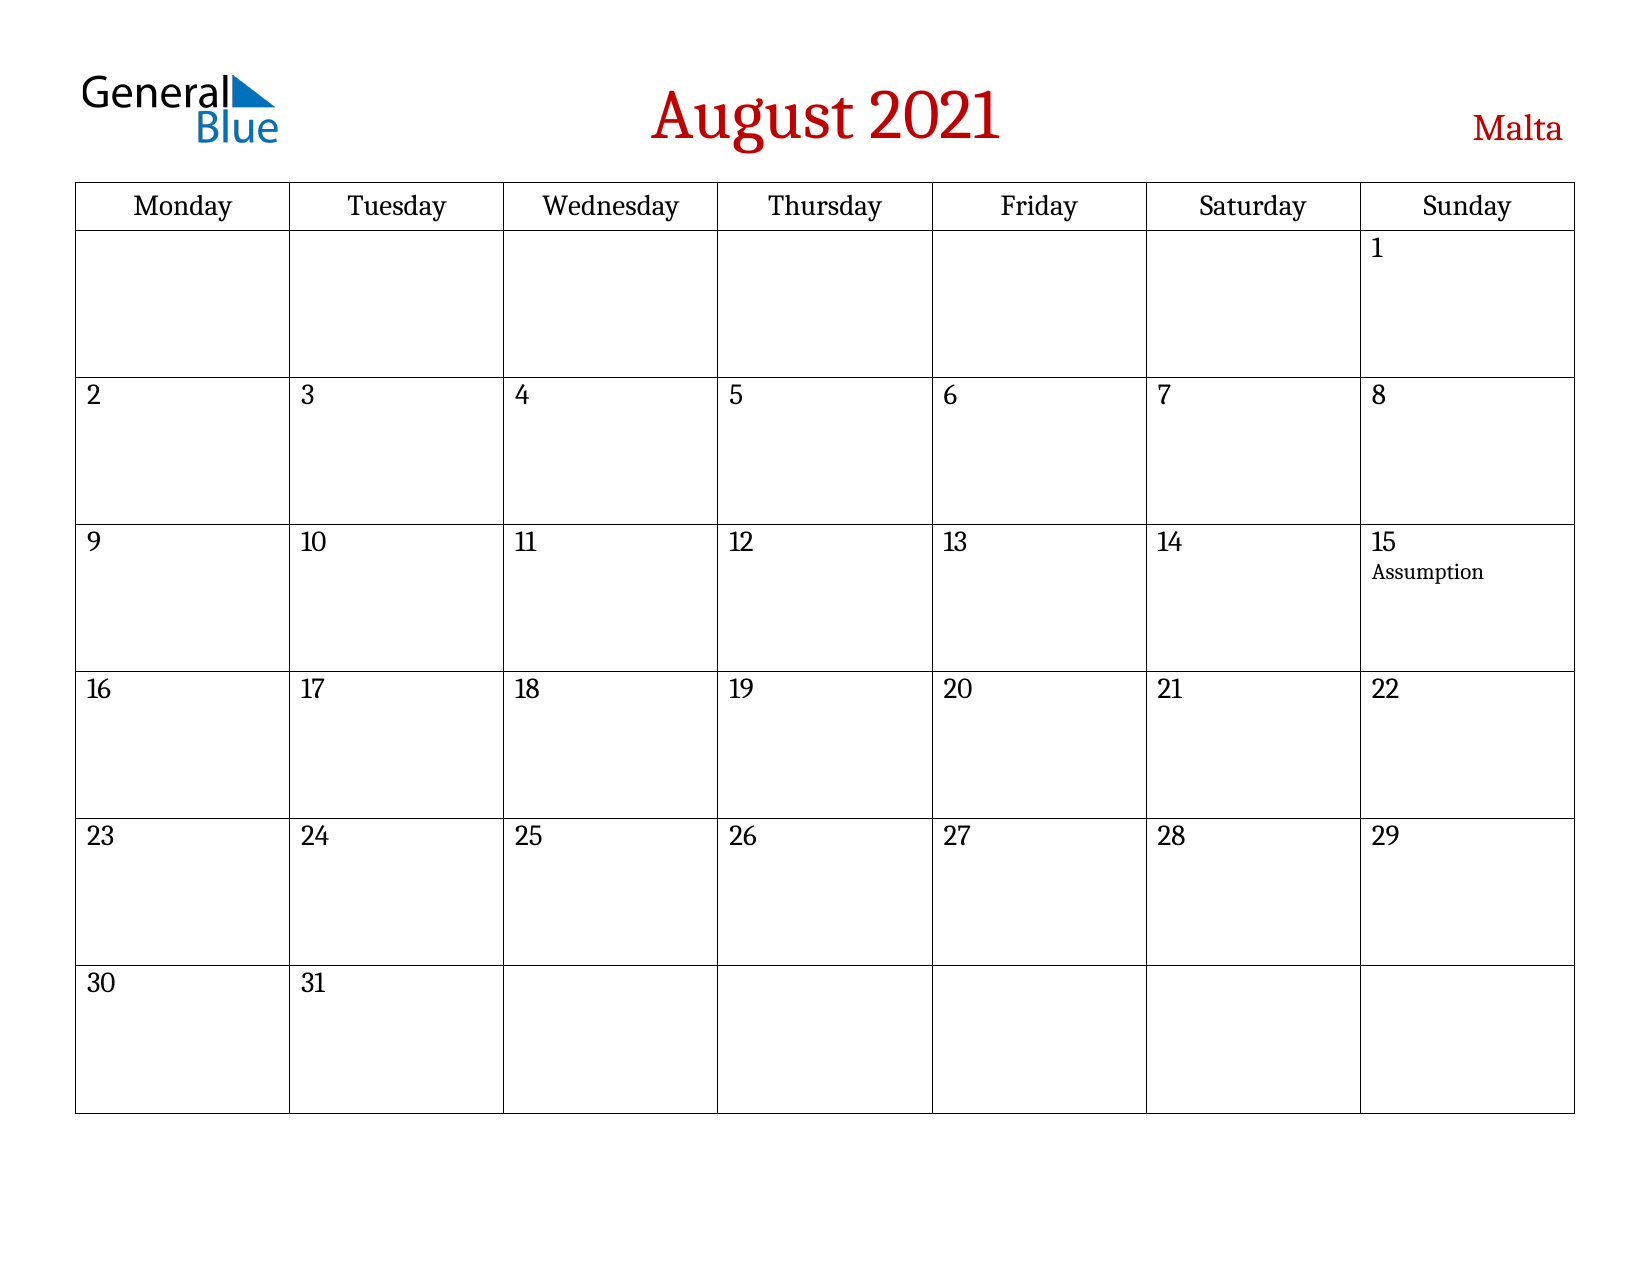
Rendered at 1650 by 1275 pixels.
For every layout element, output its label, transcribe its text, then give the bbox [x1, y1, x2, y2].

table_cell [504, 231, 717, 264]
table_cell [1147, 412, 1360, 524]
table_cell [290, 231, 503, 264]
table_cell 20 [933, 672, 1146, 706]
table_cell 29 [1361, 819, 1574, 853]
table_cell [504, 265, 717, 377]
picture [82, 75, 278, 143]
table_cell [933, 853, 1146, 965]
table_cell [76, 1000, 289, 1112]
table_cell 8 [1361, 378, 1574, 412]
table_cell 9 [76, 525, 289, 559]
table_cell [718, 853, 932, 965]
table_cell 31 [290, 966, 503, 1000]
table_cell 6 [933, 378, 1146, 412]
table_cell [933, 231, 1146, 264]
table_cell [504, 559, 717, 671]
table_cell 27 [933, 819, 1146, 853]
table_cell [290, 706, 503, 818]
table_cell Tuesday [290, 183, 503, 230]
table_cell Sunday [1361, 183, 1574, 230]
table_cell [290, 265, 503, 377]
table_cell [1361, 853, 1574, 965]
table_cell [933, 966, 1146, 1000]
table_cell Saturday [1147, 183, 1360, 230]
table_cell 2 [76, 378, 289, 412]
table_cell [933, 706, 1146, 818]
table_header [76, 75, 503, 182]
table_cell 13 [933, 525, 1146, 559]
table_cell [76, 853, 289, 965]
table_cell Friday [933, 183, 1146, 230]
table_cell 25 [504, 819, 717, 853]
table_cell Thursday [718, 183, 932, 230]
table_cell [1147, 265, 1360, 377]
table_header August 2021 [504, 75, 1146, 182]
table_cell 26 [718, 819, 932, 853]
table_cell 17 [290, 672, 503, 706]
table_cell [76, 231, 289, 264]
table_cell [1361, 1000, 1574, 1112]
table_cell [504, 412, 717, 524]
table_cell 22 [1361, 672, 1574, 706]
table_cell [933, 1000, 1146, 1112]
table_cell 21 [1147, 672, 1360, 706]
table_cell [76, 559, 289, 671]
table_cell 18 [504, 672, 717, 706]
table_cell 1 [1361, 231, 1574, 264]
table_cell Wednesday [504, 183, 717, 230]
table_cell Assumption [1361, 559, 1574, 671]
table_cell 7 [1147, 378, 1360, 412]
table_cell [290, 1000, 503, 1112]
table_cell 10 [290, 525, 503, 559]
table_cell [1147, 1000, 1360, 1112]
table_cell [718, 412, 932, 524]
table_cell [504, 966, 717, 1000]
table_cell [1361, 265, 1574, 377]
table_cell [504, 853, 717, 965]
table_cell [1361, 412, 1574, 524]
table_cell [718, 1000, 932, 1112]
table_cell [76, 412, 289, 524]
table_cell [1147, 231, 1360, 264]
table_cell [718, 706, 932, 818]
table_cell [290, 853, 503, 965]
table_header Malta [1146, 75, 1574, 182]
table_cell [718, 559, 932, 671]
table_cell 12 [718, 525, 932, 559]
table_cell [933, 412, 1146, 524]
table_cell 15 [1361, 525, 1574, 559]
table_cell [1361, 706, 1574, 818]
table_cell 23 [76, 819, 289, 853]
table_cell [1361, 966, 1574, 1000]
table_cell [76, 706, 289, 818]
table_cell 5 [718, 378, 932, 412]
table_cell [1147, 706, 1360, 818]
table_cell [504, 706, 717, 818]
table_cell [718, 231, 932, 264]
table_cell 28 [1147, 819, 1360, 853]
table_cell 14 [1147, 525, 1360, 559]
table_cell 16 [76, 672, 289, 706]
table_cell [1147, 853, 1360, 965]
table_cell 24 [290, 819, 503, 853]
table_cell [290, 412, 503, 524]
table_cell [718, 966, 932, 1000]
table_cell 30 [76, 966, 289, 1000]
table_cell [504, 1000, 717, 1112]
table_cell [76, 265, 289, 377]
table_cell [933, 559, 1146, 671]
table_cell [1147, 966, 1360, 1000]
table_cell 11 [504, 525, 717, 559]
table_cell Monday [76, 183, 289, 230]
table_cell [1147, 559, 1360, 671]
table_cell [933, 265, 1146, 377]
table_cell [718, 265, 932, 377]
table_cell 4 [504, 378, 717, 412]
table_cell [290, 559, 503, 671]
table_cell 19 [718, 672, 932, 706]
table_cell 3 [290, 378, 503, 412]
